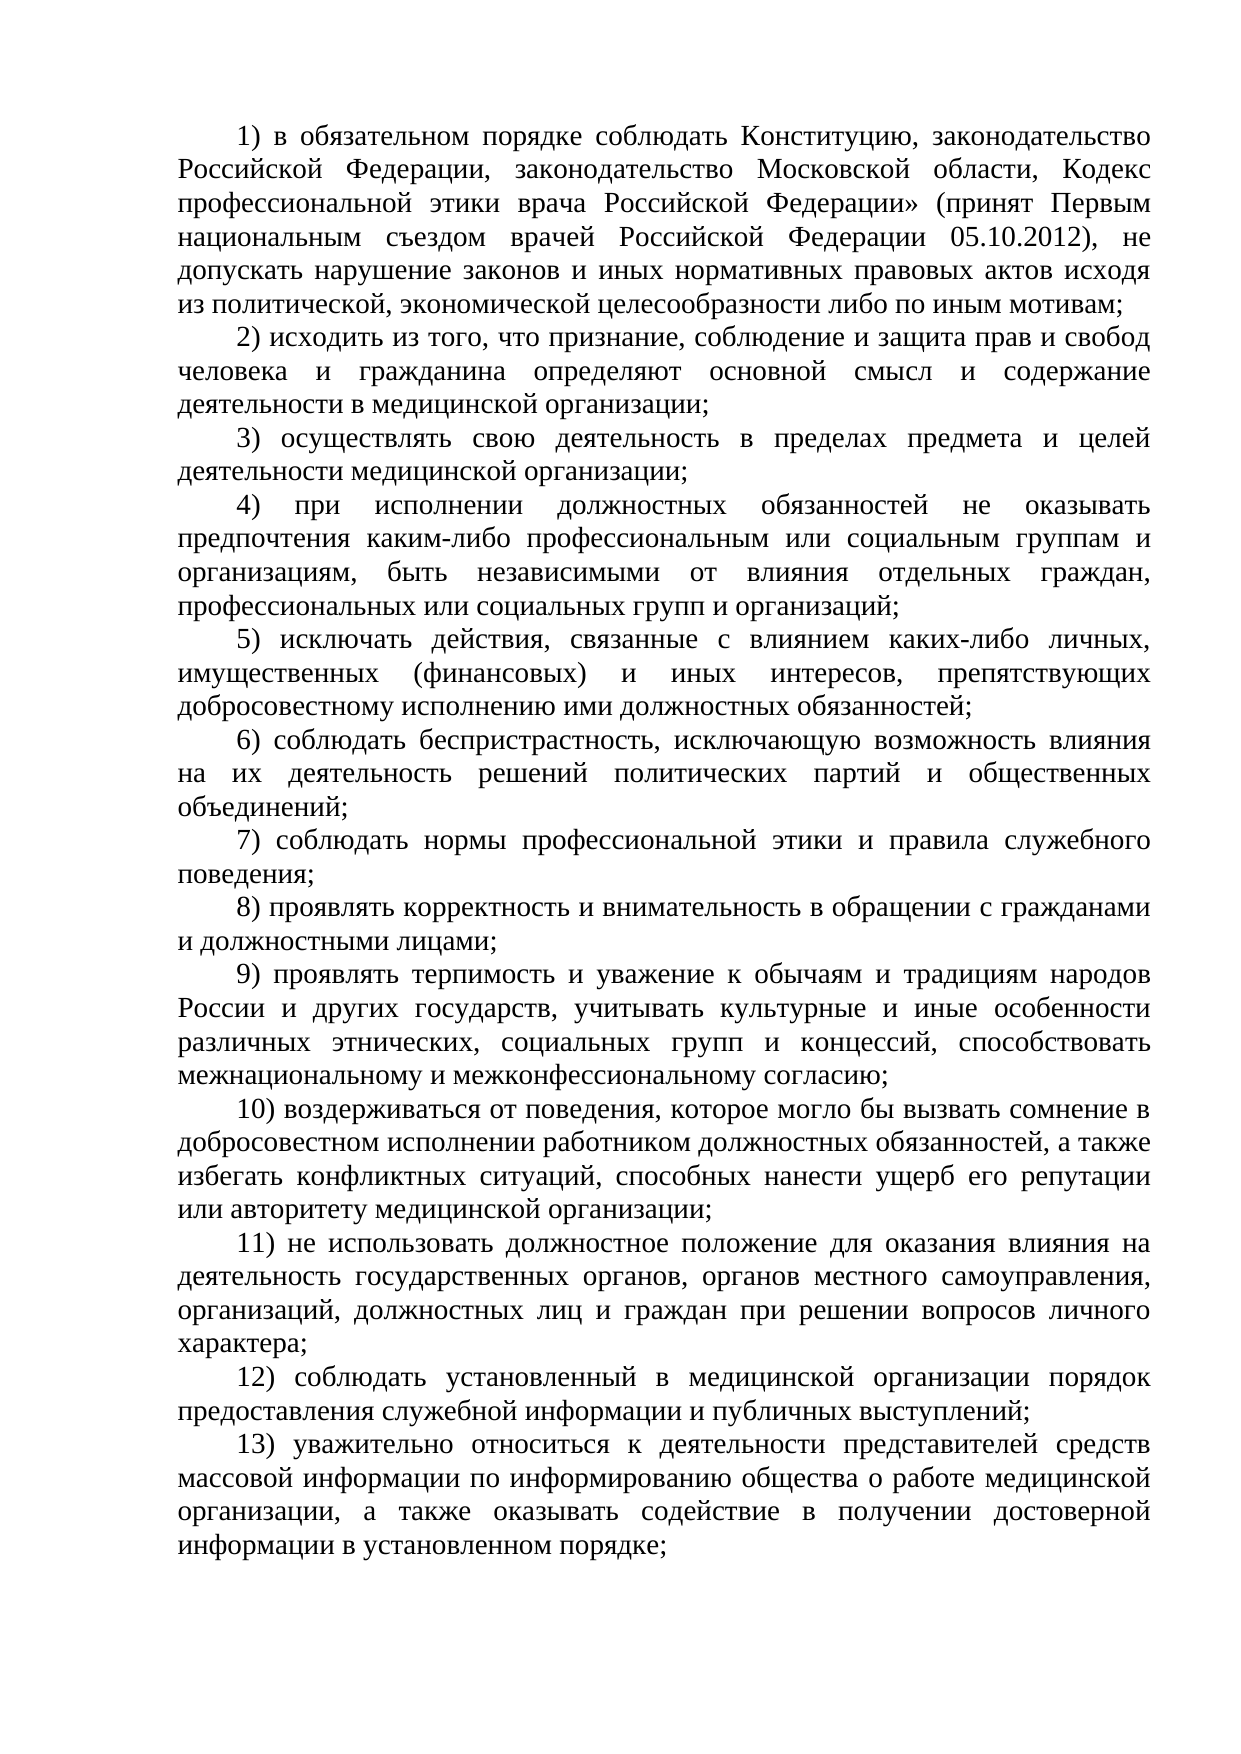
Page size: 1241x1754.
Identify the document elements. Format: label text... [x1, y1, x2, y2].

text 3) осуществлять свою деятельность в пределах предмета и целей деятельности медицинской организации; [177, 420, 1152, 487]
text 9) проявлять терпимость и уважение к обычаям и традициям народов России и других государств, учитывать культурные и иные особенности различных этнических, социальных групп и концессий, способствовать межнациональному и межконфессиональному согласию; [177, 957, 1152, 1091]
text 5) исключать действия, связанные с влиянием каких-либо личных, имущественных (финансовых) и иных интересов, препятствующих добросовестному исполнению ими должностных обязанностей; [177, 621, 1152, 722]
text 1) в обязательном порядке соблюдать Конституцию, законодательство Российской Федерации, законодательство Московской области, Кодекс профессиональной этики врача Российской Федерации» (принят Первым национальным съездом врачей Российской Федерации 05.10.2012), не допускать нарушение законов и иных нормативных правовых актов исходя из политической, экономической целесообразности либо по иным мотивам; [177, 118, 1152, 319]
text 12) соблюдать установленный в медицинской организации порядок предоставления служебной информации и публичных выступлений; [177, 1359, 1152, 1426]
text 8) проявлять корректность и внимательность в обращении с гражданами и должностными лицами; [177, 889, 1152, 957]
text 13) уважительно относиться к деятельности представителей средств массовой информации по информированию общества о работе медицинской организации, а также оказывать содействие в получении достоверной информации в установленном порядке; [177, 1426, 1152, 1560]
text 10) воздерживаться от поведения, которое могло бы вызвать сомнение в добросовестном исполнении работником должностных обязанностей, а также избегать конфликтных ситуаций, способных нанести ущерб его репутации или авторитету медицинской организации; [177, 1091, 1152, 1225]
text 6) соблюдать беспристрастность, исключающую возможность влияния на их деятельность решений политических партий и общественных объединений; [177, 722, 1152, 822]
text 4) при исполнении должностных обязанностей не оказывать предпочтения каким-либо профессиональным или социальным группам и организациям, быть независимыми от влияния отдельных граждан, профессиональных или социальных групп и организаций; [177, 487, 1152, 621]
text 11) не использовать должностное положение для оказания влияния на деятельность государственных органов, органов местного самоуправления, организаций, должностных лиц и граждан при решении вопросов личного характера; [177, 1225, 1152, 1359]
text 7) соблюдать нормы профессиональной этики и правила служебного поведения; [177, 822, 1152, 889]
text 2) исходить из того, что признание, соблюдение и защита прав и свобод человека и гражданина определяют основной смысл и содержание деятельности в медицинской организации; [177, 319, 1152, 420]
